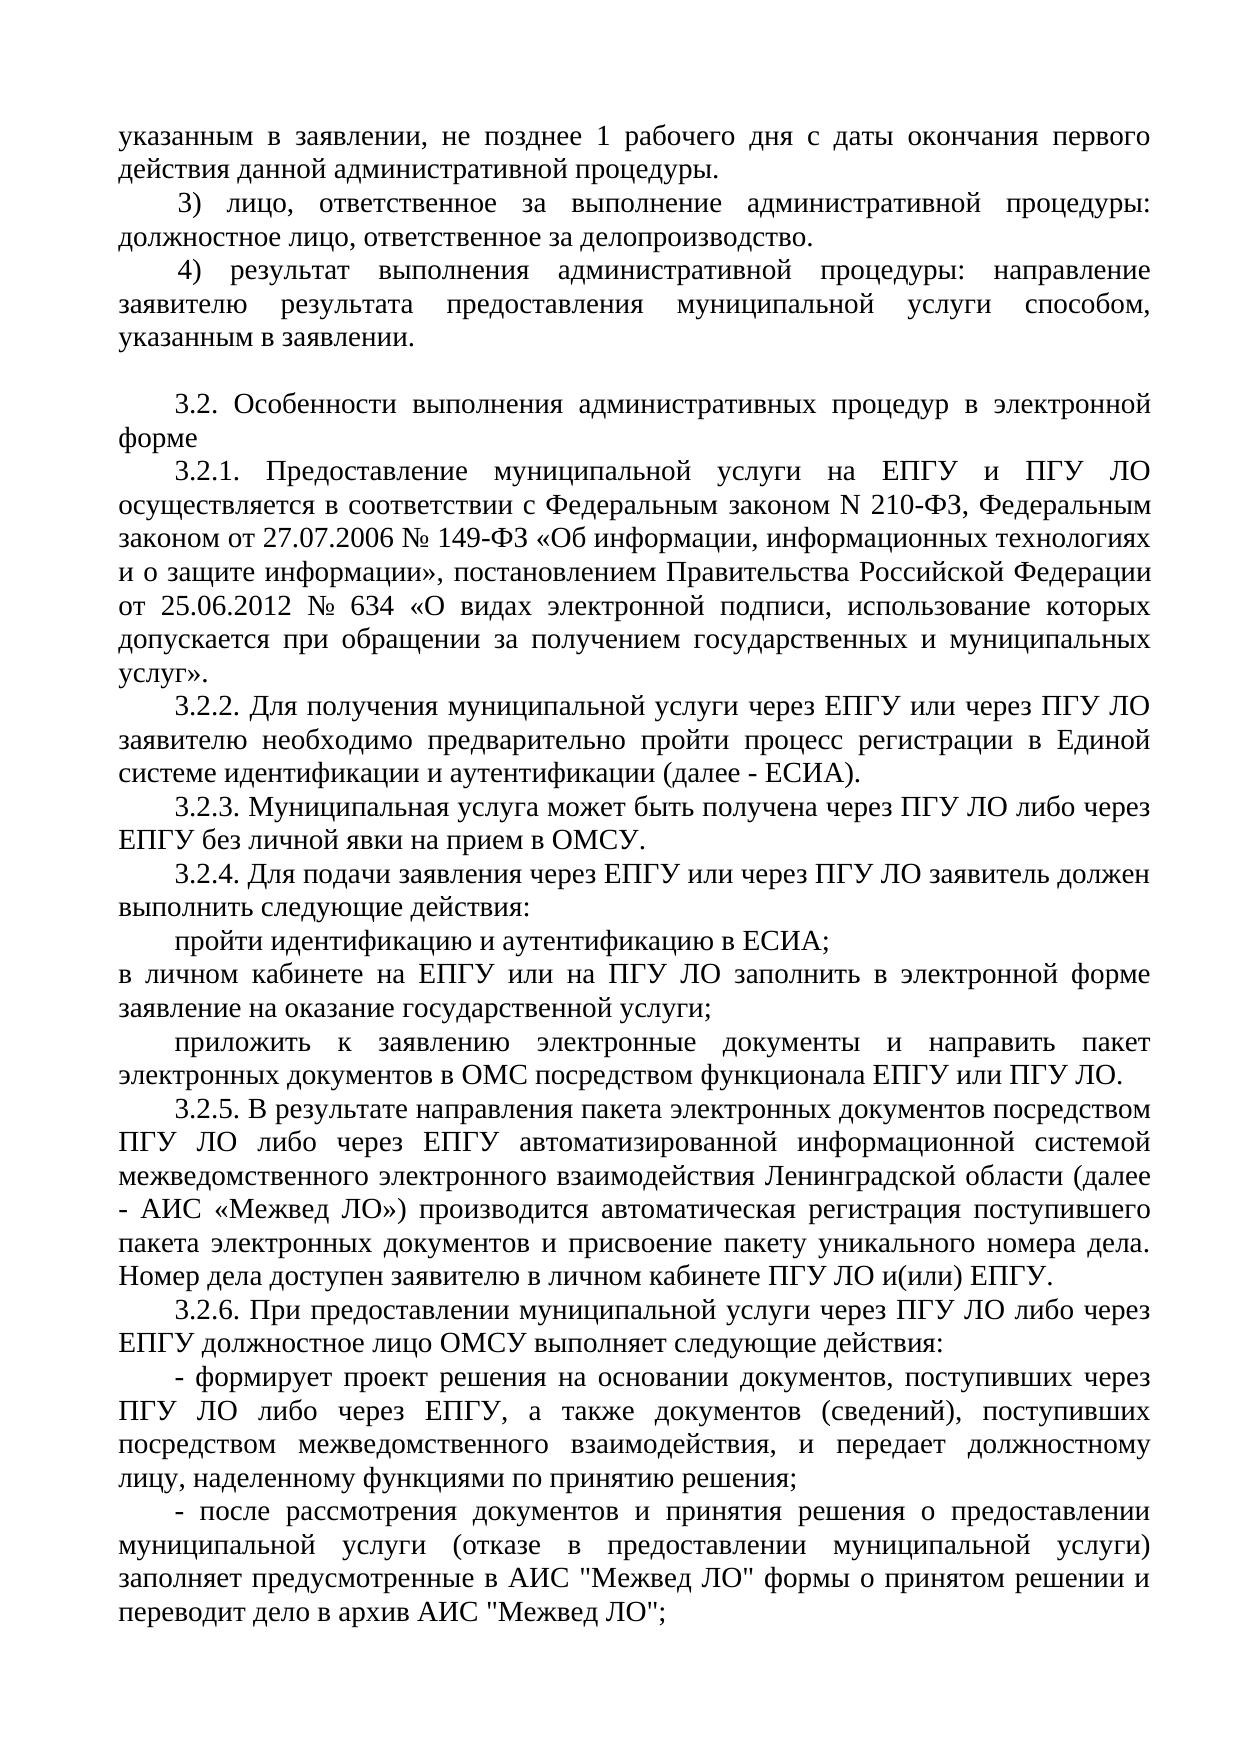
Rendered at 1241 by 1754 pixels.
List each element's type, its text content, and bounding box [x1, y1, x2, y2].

text пройти идентификацию и аутентификацию в ЕСИА; [118, 923, 1152, 957]
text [118, 118, 1152, 185]
text приложить к заявлению электронные документы и направить пакет электронных документов в ОМС посредством функционала ЕПГУ или ПГУ ЛО. [118, 1024, 1152, 1091]
text - после рассмотрения документов и принятия решения о предоставлении муниципальной услуги (отказе в предоставлении муниципальной услуги) заполняет предусмотренные в АИС "Межвед ЛО" формы о принятом решении и переводит дело в архив АИС "Межвед ЛО"; [118, 1493, 1152, 1627]
text 3.2.5. В результате направления пакета электронных документов посредством ПГУ ЛО либо через ЕПГУ автоматизированной информационной системой межведомственного электронного взаимодействия Ленинградской области (далее - АИС «Межвед ЛО») производится автоматическая регистрация поступившего пакета электронных документов и присвоение пакету уникального номера дела. Номер дела доступен заявителю в личном кабинете ПГУ ЛО и(или) ЕПГУ. [118, 1091, 1152, 1292]
text - формирует проект решения на основании документов, поступивших через ПГУ ЛО либо через ЕПГУ, а также документов (сведений), поступивших посредством межведомственного взаимодействия, и передает должностному лицу, наделенному функциями по принятию решения; [118, 1359, 1152, 1493]
text 3.2.1. Предоставление муниципальной услуги на ЕПГУ и ПГУ ЛО осуществляется в соответствии с Федеральным законом N 210-ФЗ, Федеральным законом от 27.07.2006 № 149-ФЗ «Об информации, информационных технологиях и о защите информации», постановлением Правительства Российской Федерации от 25.06.2012 № 634 «О видах электронной подписи, использование которых допускается при обращении за получением государственных и муниципальных услуг». [118, 453, 1152, 688]
text 3.2. Особенности выполнения административных процедур в электронной форме [118, 386, 1152, 453]
text 3.2.2. Для получения муниципальной услуги через ЕПГУ или через ПГУ ЛО заявителю необходимо предварительно пройти процесс регистрации в Единой системе идентификации и аутентификации (далее - ЕСИА). [118, 688, 1152, 789]
text в личном кабинете на ЕПГУ или на ПГУ ЛО заполнить в электронной форме заявление на оказание государственной услуги; [118, 957, 1152, 1024]
text 3.2.3. Муниципальная услуга может быть получена через ПГУ ЛО либо через ЕПГУ без личной явки на прием в ОМСУ. [118, 789, 1152, 856]
text 3) лицо, ответственное за выполнение административной процедуры: должностное лицо, ответственное за делопроизводство. [118, 185, 1152, 252]
text 4) результат выполнения административной процедуры: направление заявителю результата предоставления муниципальной услуги способом, указанным в заявлении. [118, 252, 1152, 353]
text 3.2.4. Для подачи заявления через ЕПГУ или через ПГУ ЛО заявитель должен выполнить следующие действия: [118, 856, 1152, 923]
text 3.2.6. При предоставлении муниципальной услуги через ПГУ ЛО либо через ЕПГУ должностное лицо ОМСУ выполняет следующие действия: [118, 1292, 1152, 1359]
